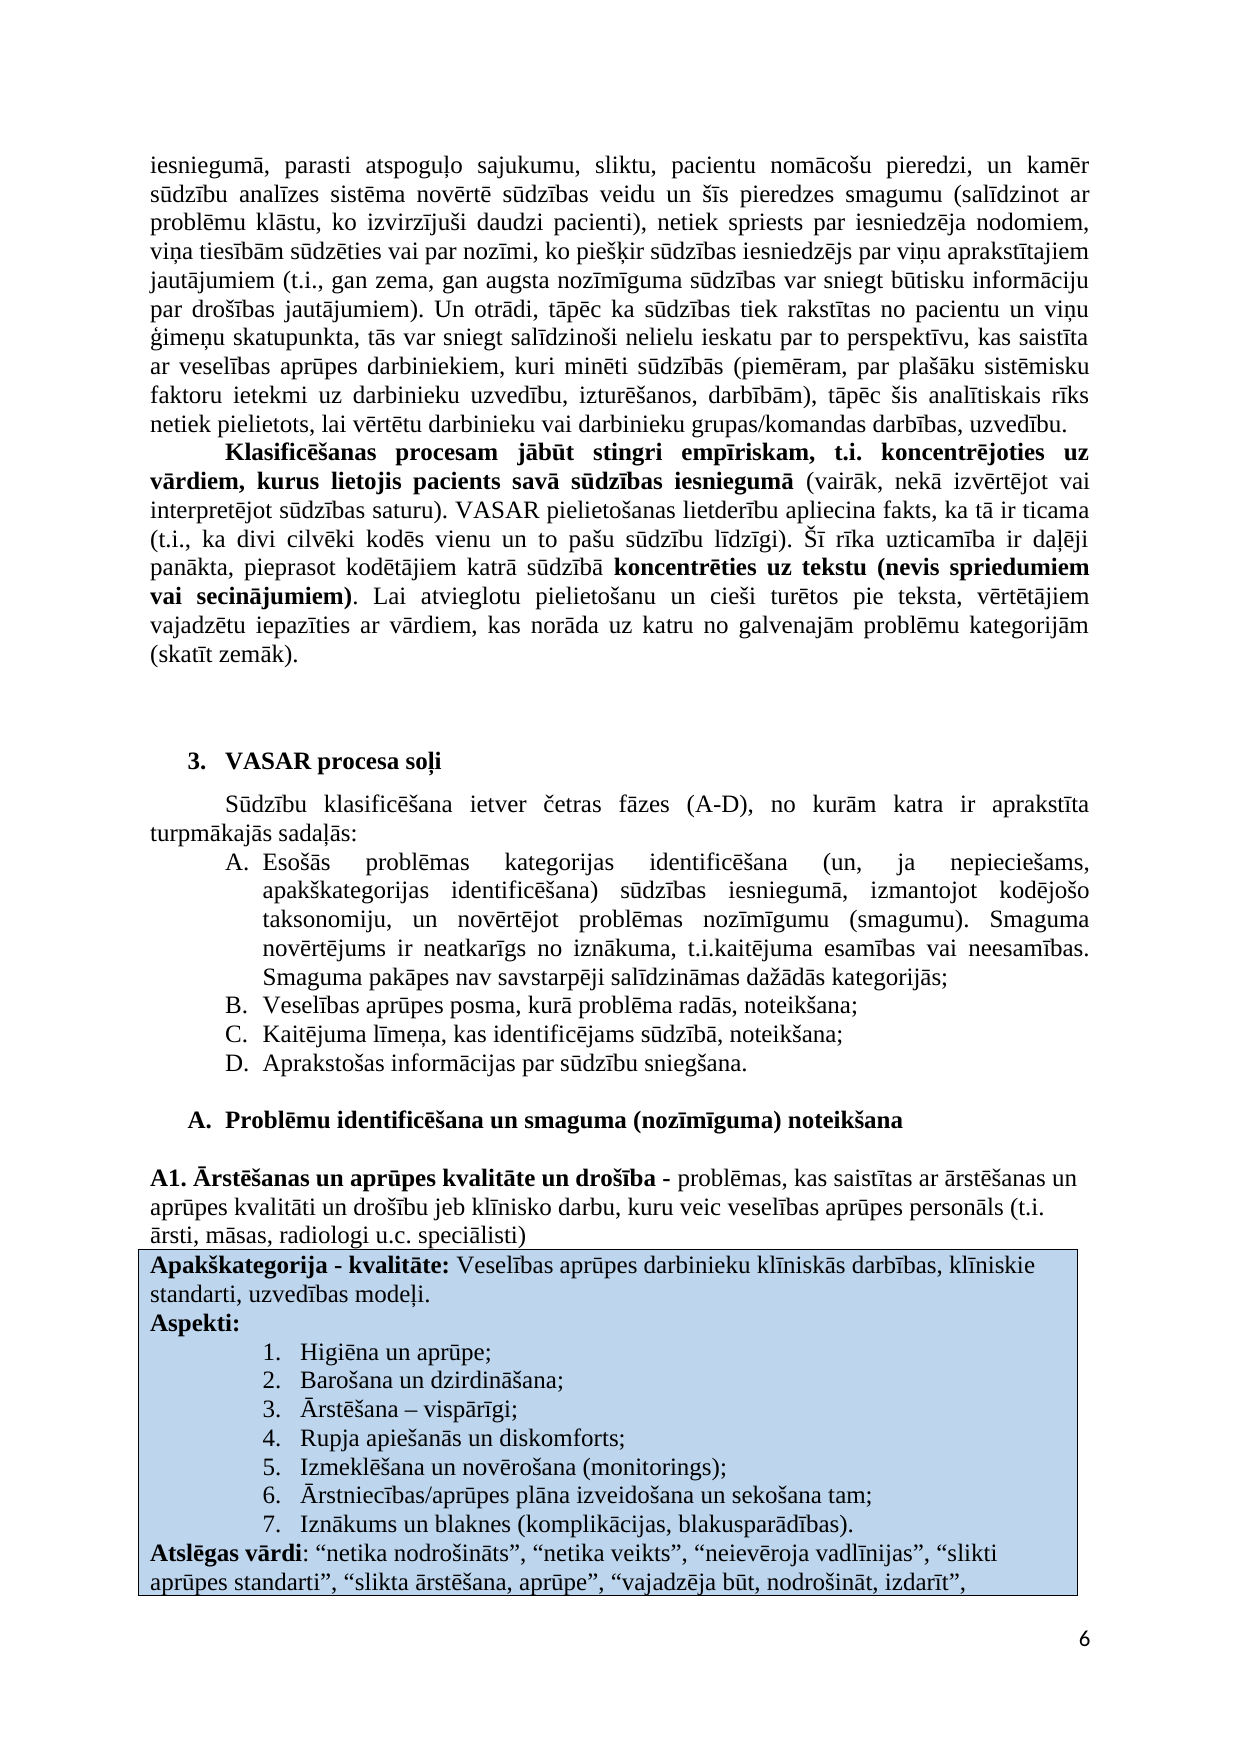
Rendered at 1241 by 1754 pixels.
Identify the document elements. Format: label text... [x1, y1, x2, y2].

subtitle VASAR procesa soļi [187, 746, 1090, 775]
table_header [139, 1250, 1077, 1595]
text A1. Ārstēšanas un aprūpes kvalitāte un drošība - problēmas, kas saistītas ar ārstēšanas un aprūpes kvalitāti un drošību jeb klīnisko darbu, kuru veic veselības aprūpes personāls (t.i. ārsti, māsas, radiologi u.c. speciālisti) [150, 1163, 1090, 1249]
list Problēmu identificēšana un smaguma (nozīmīguma) noteikšana [187, 1106, 1090, 1134]
list Aprakstošas informācijas par sūdzību sniegšana. [225, 1048, 1090, 1077]
text Klasificēšanas procesam jābūt stingri empīriskam, t.i. koncentrējoties uz vārdiem, kurus lietojis pacients savā sūdzības iesniegumā (vairāk, nekā izvērtējot vai interpretējot sūdzības saturu). VASAR pielietošanas lietderību apliecina fakts, ka tā ir ticama (t.i., ka divi cilvēki kodēs vienu un to pašu sūdzību līdzīgi). Šī rīka uzticamība ir daļēji panākta, pieprasot kodētājiem katrā sūdzībā koncentrēties uz tekstu (nevis spriedumiem vai secinājumiem). Lai atvieglotu pielietošanu un cieši turētos pie teksta, vērtētājiem vajadzētu iepazīties ar vārdiem, kas norāda uz katru no galvenajām problēmu kategorijām (skatīt zemāk). [150, 437, 1090, 667]
text Sūdzību klasificēšana ietver četras fāzes (A-D), no kurām katra ir aprakstīta turpmākajās sadaļās: [150, 789, 1090, 847]
list Esošās problēmas kategorijas identificēšana (un, ja nepieciešams, apakškategorijas identificēšana) sūdzības iesniegumā, izmantojot kodējošo taksonomiju, un novērtējot problēmas nozīmīgumu (smagumu). Smaguma novērtējums ir neatkarīgs no iznākuma, t.i.kaitējuma esamības vai neesamības. Smaguma pakāpes nav savstarpēji salīdzināmas dažādās kategorijās; [225, 847, 1090, 991]
list Kaitējuma līmeņa, kas identificējams sūdzībā, noteikšana; [225, 1019, 1090, 1048]
list Veselības aprūpes posma, kurā problēma radās, noteikšana; [225, 991, 1090, 1019]
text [150, 150, 1090, 437]
